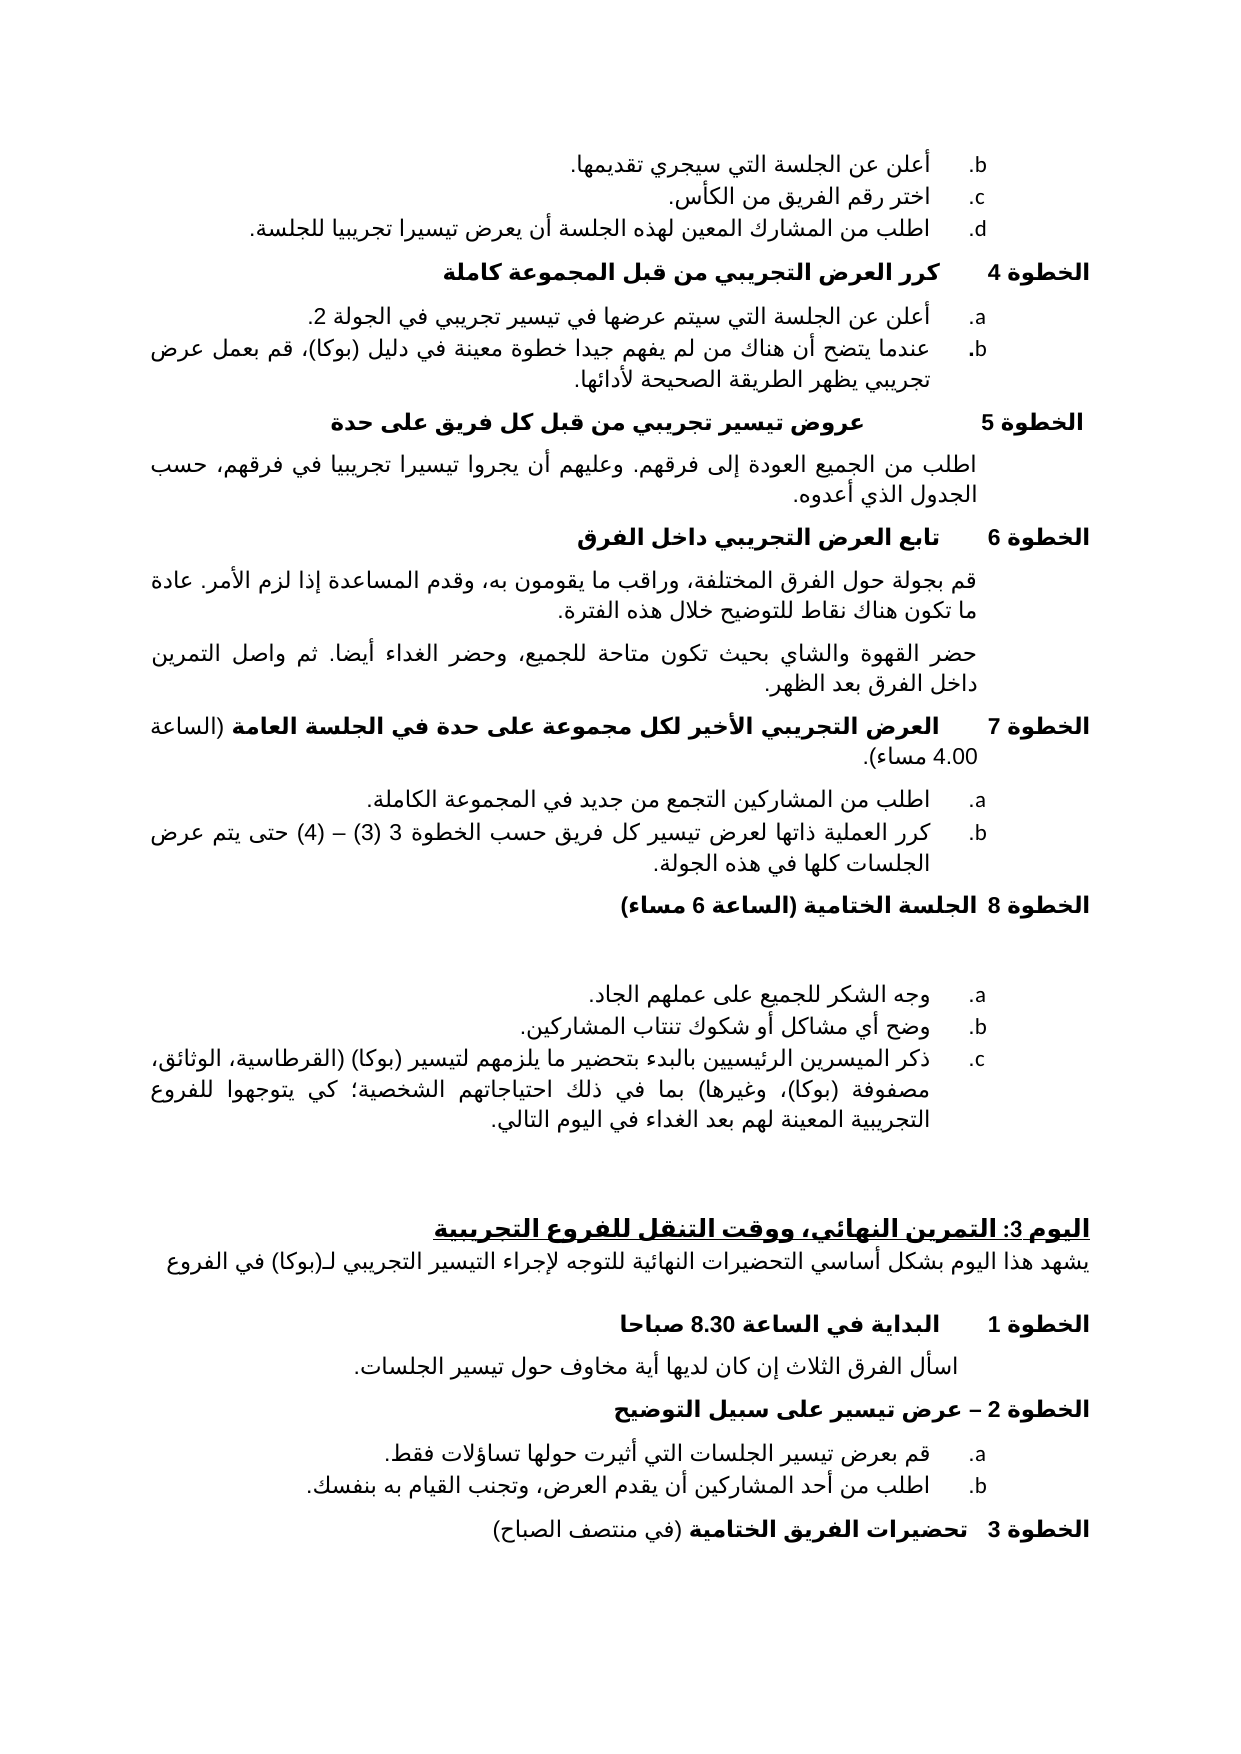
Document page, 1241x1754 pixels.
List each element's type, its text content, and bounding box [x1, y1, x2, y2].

text الخطوة 4 كرر العرض التجريبي من قبل المجموعة كاملة [150, 259, 1090, 285]
subtitle اليوم 3: التمرين النهائي، ووقت التنقل للفروع التجريبية [150, 1213, 1090, 1244]
list عندما يتضح أن هناك من لم يفهم جيدا خطوة معينة في دليل (بوكا)، قم بعمل عرض تجريبي يظهر الطريقة الصحيحة لأدائها. [150, 334, 968, 392]
list وجه الشكر للجميع على عملهم الجاد. [150, 980, 968, 1008]
list ذكر الميسرين الرئيسيين بالبدء بتحضير ما يلزمهم لتيسير (بوكا) (القرطاسية، الوثائق، مصفوفة (بوكا)، وغيرها) بما في ذلك احتياجاتهم الشخصية؛ كي يتوجهوا للفروع التجريبية المعينة لهم بعد الغداء في اليوم التالي. [150, 1044, 968, 1133]
text الخطوة 3 تحضيرات الفريق الختامية (في منتصف الصباح) [150, 1516, 1090, 1542]
text اطلب من الجميع العودة إلى فرقهم. وعليهم أن يجروا تيسيرا تجريبيا في فرقهم، حسب الجدول الذي أعدوه. [150, 451, 978, 508]
text الخطوة 6 تابع العرض التجريبي داخل الفرق [150, 524, 1090, 551]
list كرر العملية ذاتها لعرض تيسير كل فريق حسب الخطوة 3 (3) – (4) حتى يتم عرض الجلسات كلها في هذه الجولة. [150, 818, 968, 876]
text يشهد هذا اليوم بشكل أساسي التحضيرات النهائية للتوجه لإجراء التيسير التجريبي لـ(بوكا) في الفروع [150, 1248, 1090, 1274]
list اطلب من أحد المشاركين أن يقدم العرض، وتجنب القيام به بنفسك. [150, 1471, 968, 1499]
list وضح أي مشاكل أو شكوك تنتاب المشاركين. [150, 1012, 968, 1040]
list قم بجولة حول الفرق المختلفة، وراقب ما يقومون به، وقدم المساعدة إذا لزم الأمر. عادة ما تكون هناك نقاط للتوضيح خلال هذه الفترة. [150, 567, 978, 623]
list اطلب من المشارك المعين لهذه الجلسة أن يعرض تيسيرا تجريبيا للجلسة. [150, 214, 968, 242]
text الخطوة 8 الجلسة الختامية (الساعة 6 مساء) [150, 892, 1090, 919]
list أعلن عن الجلسة التي سيتم عرضها في تيسير تجريبي في الجولة 2. [150, 302, 968, 330]
list أعلن عن الجلسة التي سيجري تقديمها. [150, 150, 968, 178]
text الخطوة 5 عروض تيسير تجريبي من قبل كل فريق على حدة [150, 408, 1090, 435]
text الخطوة 2 – عرض تيسير على سبيل التوضيح [150, 1396, 1090, 1422]
text الخطوة 7 العرض التجريبي الأخير لكل مجموعة على حدة في الجلسة العامة (الساعة 4.00 مساء). [150, 713, 1090, 769]
list قم بعرض تيسير الجلسات التي أثيرت حولها تساؤلات فقط. [150, 1439, 968, 1467]
text اسأل الفرق الثلاث إن كان لديها أية مخاوف حول تيسير الجلسات. [150, 1353, 959, 1379]
list اطلب من المشاركين التجمع من جديد في المجموعة الكاملة. [150, 786, 968, 814]
list اختر رقم الفريق من الكأس. [150, 182, 968, 210]
text الخطوة 1 البداية في الساعة 8.30 صباحا [150, 1311, 1090, 1337]
text حضر القهوة والشاي بحيث تكون متاحة للجميع، وحضر الغداء أيضا. ثم واصل التمرين داخل الفرق بعد الظهر. [150, 640, 978, 696]
